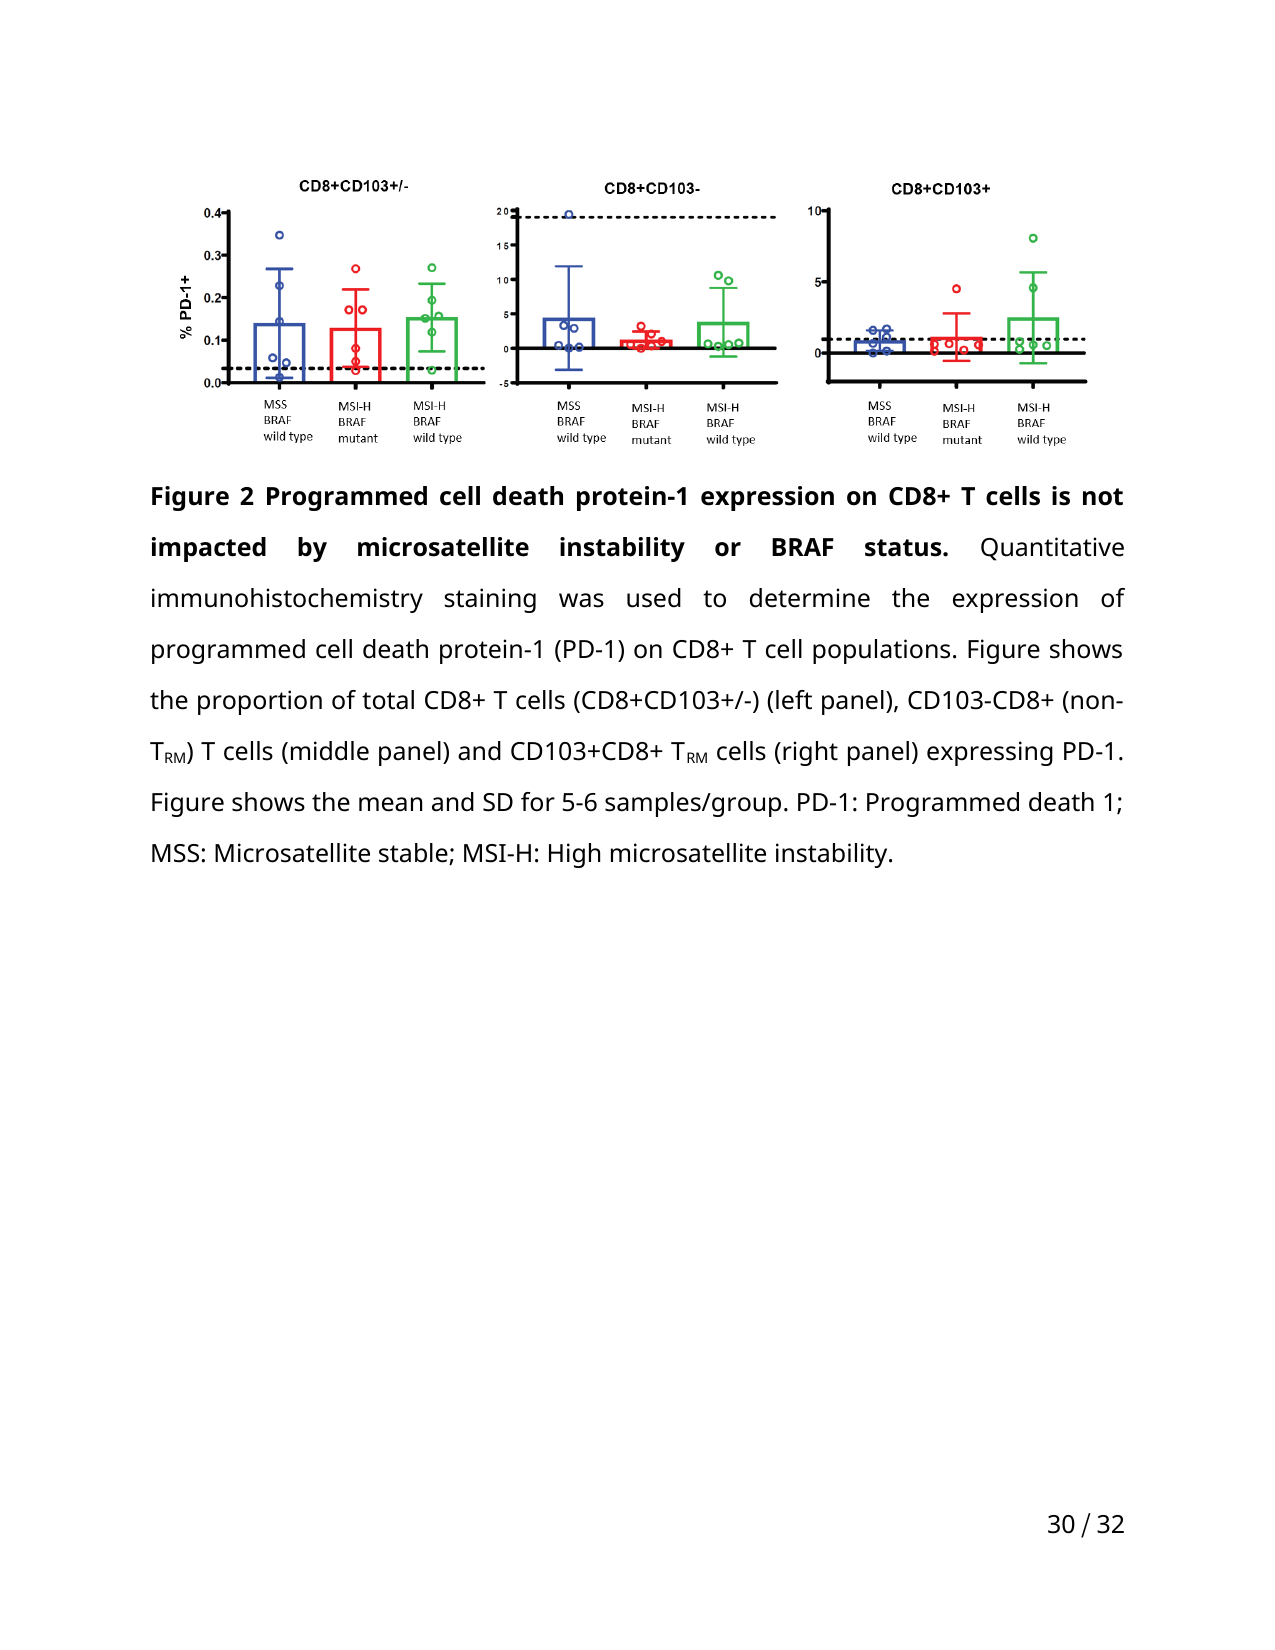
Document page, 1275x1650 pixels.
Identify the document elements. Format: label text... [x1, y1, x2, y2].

text Figure 2 Programmed cell death protein-1 expression on CD8+ T cells is not impacted by microsatellite instability or BRAF status. Quantitative immunohistochemistry staining was used to determine the expression of programmed cell death protein-1 (PD-1) on CD8+ T cell populations. Figure shows the proportion of total CD8+ T cells (CD8+CD103+/-) (left panel), CD103-CD8+ (non-TRM) T cells (middle panel) and CD103+CD8+ TRM cells (right panel) expressing PD-1. Figure shows the mean and SD for 5-6 samples/group. PD-1: Programmed death 1; MSS: Microsatellite stable; MSI-H: High microsatellite instability. [150, 478, 1125, 869]
picture [150, 150, 1125, 464]
